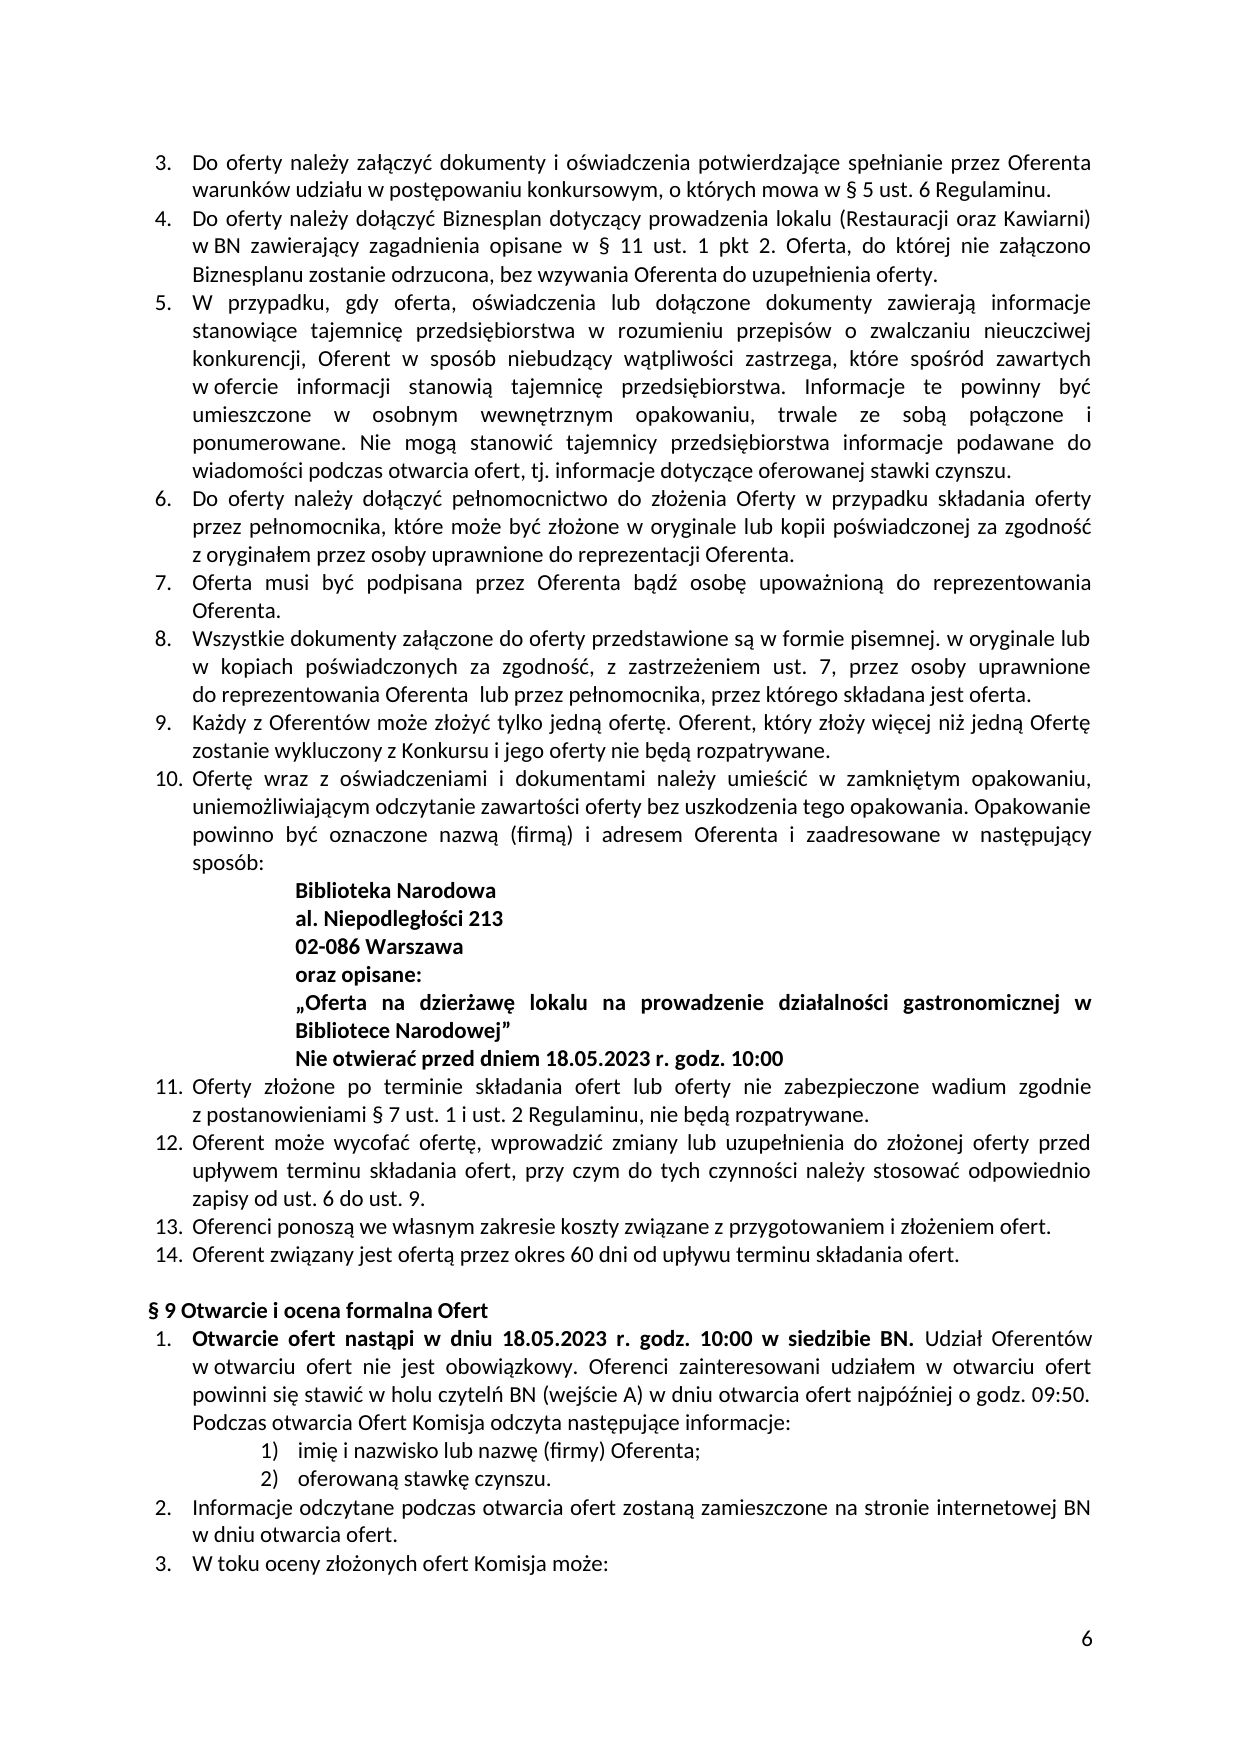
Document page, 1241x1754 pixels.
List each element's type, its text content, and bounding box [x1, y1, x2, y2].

list W toku oceny złożonych ofert Komisja może: [154, 1549, 1093, 1577]
list Do oferty należy załączyć dokumenty i oświadczenia potwierdzające spełnianie przez Oferenta warunków udziału w postępowaniu konkursowym, o których mowa w § 5 ust. 6 Regulaminu. [154, 148, 1093, 204]
text oraz opisane: [295, 960, 1093, 988]
text al. Niepodległości 213 [295, 904, 1093, 932]
list Ofertę wraz z oświadczeniami i dokumentami należy umieścić w zamkniętym opakowaniu, uniemożliwiającym odczytanie zawartości oferty bez uszkodzenia tego opakowania. Opakowanie powinno być oznaczone nazwą (firmą) i adresem Oferenta i zaadresowane w następujący sposób: [154, 764, 1093, 876]
list imię i nazwisko lub nazwę (firmy) Oferenta; [260, 1437, 1093, 1464]
list Informacje odczytane podczas otwarcia ofert zostaną zamieszczone na stronie internetowej BN w dniu otwarcia ofert. [154, 1493, 1093, 1549]
list Oferent związany jest ofertą przez okres 60 dni od upływu terminu składania ofert. [154, 1240, 1093, 1268]
list Do oferty należy dołączyć pełnomocnictwo do złożenia Oferty w przypadku składania oferty przez pełnomocnika, które może być złożone w oryginale lub kopii poświadczonej za zgodność z oryginałem przez osoby uprawnione do reprezentacji Oferenta. [154, 484, 1093, 568]
text 02-086 Warszawa [295, 932, 1093, 960]
list W przypadku, gdy oferta, oświadczenia lub dołączone dokumenty zawierają informacje stanowiące tajemnicę przedsiębiorstwa w rozumieniu przepisów o zwalczaniu nieuczciwej konkurencji, Oferent w sposób niebudzący wątpliwości zastrzega, które spośród zawartych w ofercie informacji stanowią tajemnicę przedsiębiorstwa. Informacje te powinny być umieszczone w osobnym wewnętrznym opakowaniu, trwale ze sobą połączone i ponumerowane. Nie mogą stanowić tajemnicy przedsiębiorstwa informacje podawane do wiadomości podczas otwarcia ofert, tj. informacje dotyczące oferowanej stawki czynszu. [154, 288, 1093, 484]
text Nie otwierać przed dniem 18.05.2023 r. godz. 10:00 [295, 1044, 1093, 1072]
list oferowaną stawkę czynszu. [260, 1464, 1093, 1493]
list Oferty złożone po terminie składania ofert lub oferty nie zabezpieczone wadium zgodnie z postanowieniami § 7 ust. 1 i ust. 2 Regulaminu, nie będą rozpatrywane. [154, 1072, 1093, 1128]
list Oferenci ponoszą we własnym zakresie koszty związane z przygotowaniem i złożeniem ofert. [154, 1212, 1093, 1240]
list Każdy z Oferentów może złożyć tylko jedną ofertę. Oferent, który złoży więcej niż jedną Ofertę zostanie wykluczony z Konkursu i jego oferty nie będą rozpatrywane. [154, 708, 1093, 764]
text Biblioteka Narodowa [295, 876, 1093, 904]
list Oferta musi być podpisana przez Oferenta bądź osobę upoważnioną do reprezentowania Oferenta. [154, 568, 1093, 624]
text § 9 Otwarcie i ocena formalna Ofert [148, 1296, 1093, 1324]
list Do oferty należy dołączyć Biznesplan dotyczący prowadzenia lokalu (Restauracji oraz Kawiarni) w BN zawierający zagadnienia opisane w § 11 ust. 1 pkt 2. Oferta, do której nie załączono Biznesplanu zostanie odrzucona, bez wzywania Oferenta do uzupełnienia oferty. [154, 204, 1093, 288]
list Oferent może wycofać ofertę, wprowadzić zmiany lub uzupełnienia do złożonej oferty przed upływem terminu składania ofert, przy czym do tych czynności należy stosować odpowiednio zapisy od ust. 6 do ust. 9. [154, 1128, 1093, 1212]
list Otwarcie ofert nastąpi w dniu 18.05.2023 r. godz. 10:00 w siedzibie BN. Udział Oferentów w otwarciu ofert nie jest obowiązkowy. Oferenci zainteresowani udziałem w otwarciu ofert powinni się stawić w holu czytelń BN (wejście A) w dniu otwarcia ofert najpóźniej o godz. 09:50. Podczas otwarcia Ofert Komisja odczyta następujące informacje: [154, 1324, 1093, 1437]
text „Oferta na dzierżawę lokalu na prowadzenie działalności gastronomicznej w Bibliotece Narodowej” [295, 988, 1093, 1044]
list Wszystkie dokumenty załączone do oferty przedstawione są w formie pisemnej. w oryginale lub w kopiach poświadczonych za zgodność, z zastrzeżeniem ust. 7, przez osoby uprawnione do reprezentowania Oferenta lub przez pełnomocnika, przez którego składana jest oferta. [154, 624, 1093, 708]
